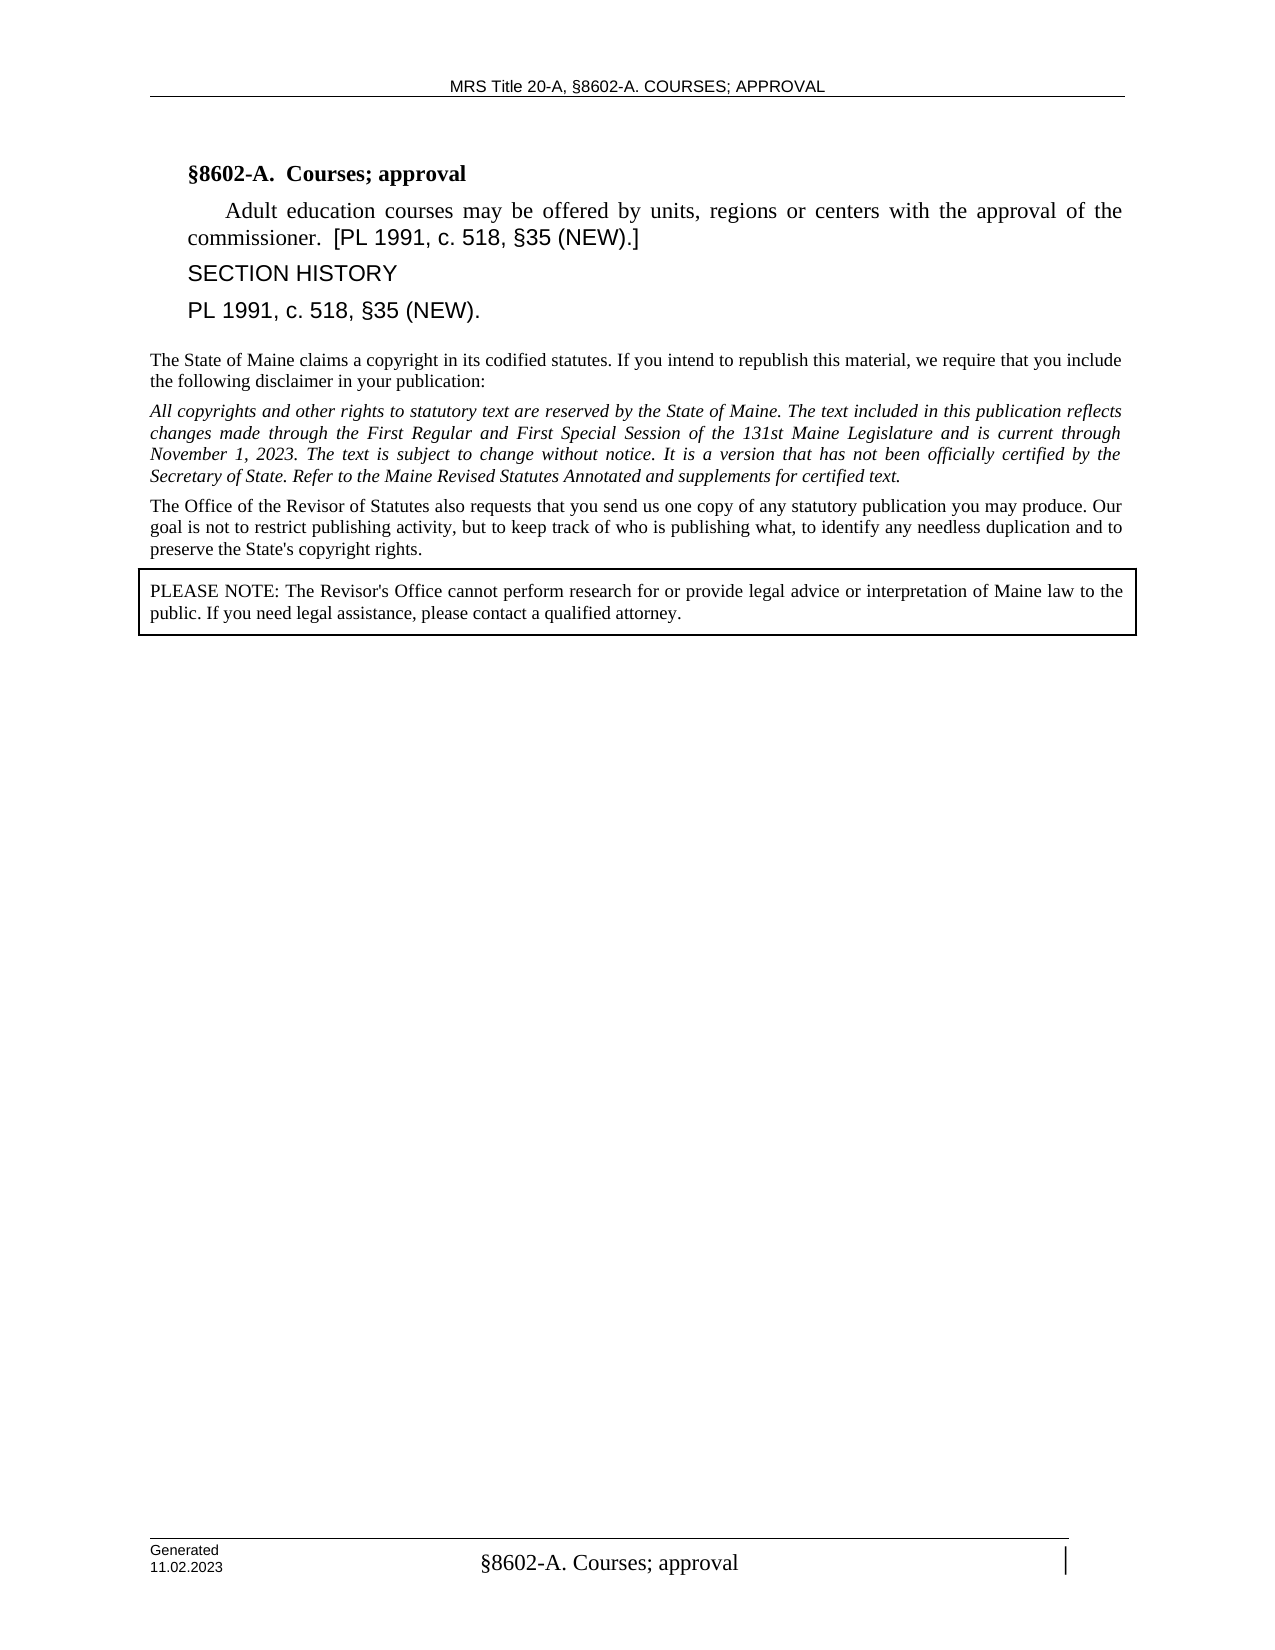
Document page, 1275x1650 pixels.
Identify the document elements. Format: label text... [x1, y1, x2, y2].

text All copyrights and other rights to statutory text are reserved by the State of Maine. The text included in this publication reflects changes made through the First Regular and First Special Session of the 131st Maine Legislature and is current through November 1, 2023 . The text is subject to change without notice. It is a version that has not been officially certified by the Secretary of State. Refer to the Maine Revised Statutes Annotated and supplements for certified text. [150, 400, 1125, 486]
text §8602-A. Courses; approval [187, 160, 1125, 187]
text SECTION HISTORY [187, 260, 1125, 287]
text Adult education courses may be offered by units, regions or centers with the approval of the commissioner. [PL 1991, c. 518, §35 (NEW).] [187, 197, 1125, 250]
text PLEASE NOTE: The Revisor's Office cannot perform research for or provide legal advice or interpretation of Maine law to the public. If you need legal assistance, please contact a qualified attorney. [140, 570, 1135, 634]
text The State of Maine claims a copyright in its codified statutes. If you intend to republish this material, we require that you include the following disclaimer in your publication: [150, 348, 1125, 392]
text PL 1991, c. 518, §35 (NEW). [187, 297, 1125, 323]
text The Office of the Revisor of Statutes also requests that you send us one copy of any statutory publication you may produce. Our goal is not to restrict publishing activity, but to keep track of who is publishing what, to identify any needless duplication and to preserve the State's copyright rights. [150, 494, 1125, 559]
